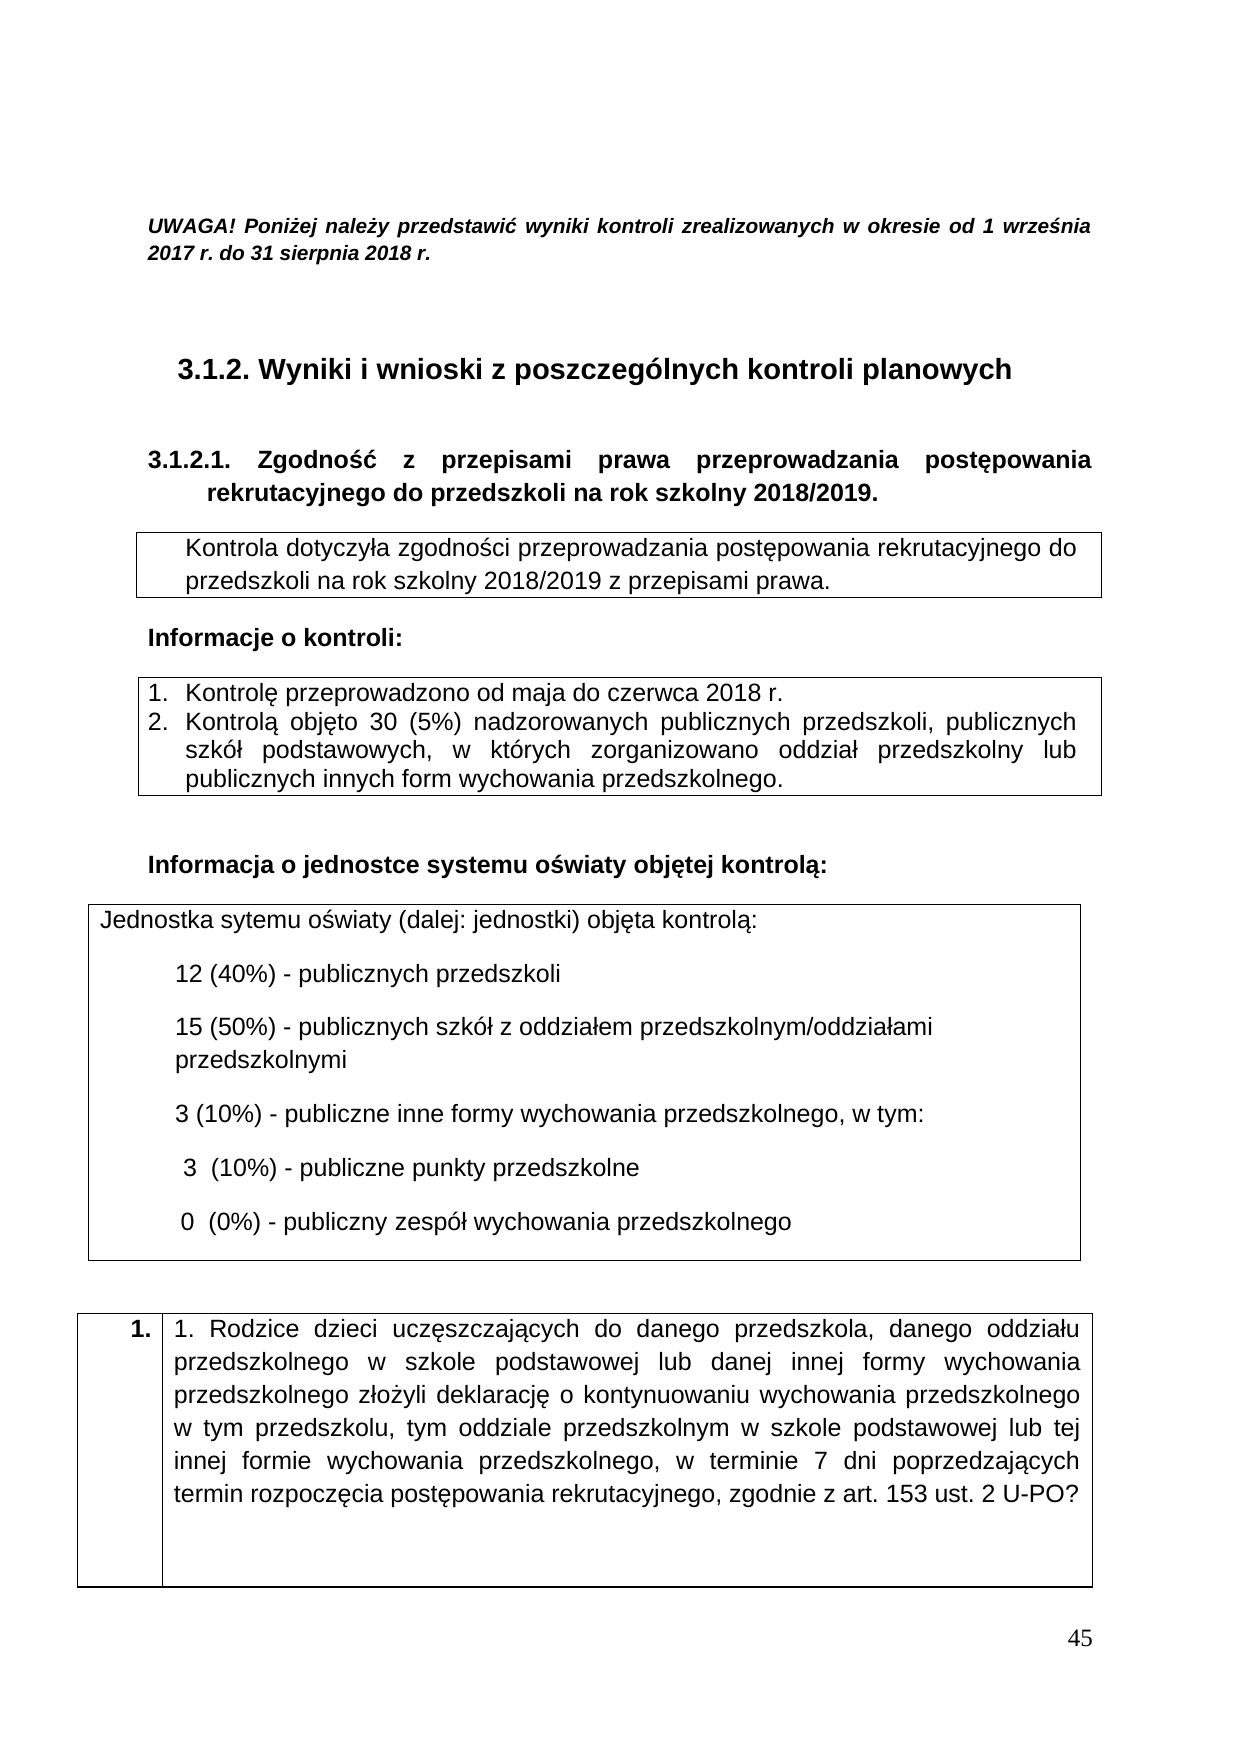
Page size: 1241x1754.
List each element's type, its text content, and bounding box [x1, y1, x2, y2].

text Informacje o kontroli: [148, 623, 1093, 652]
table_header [163, 1314, 1092, 1586]
list Kontrolą objęto 30 (5%) nadzorowanych publicznych przedszkoli, publicznych szkół podstawowych, w których zorganizowano oddział przedszkolny lub publicznych innych form wychowania przedszkolnego. [139, 706, 1101, 795]
text 3.1.2.1. Zgodność z przepisami prawa przeprowadzania postępowania rekrutacyjnego do przedszkoli na rok szkolny 2018/2019. [148, 445, 1093, 507]
text Informacja o jednostce systemu oświaty objętej kontrolą: [148, 850, 1093, 878]
table_header 1. [78, 1314, 162, 1586]
list Kontrola dotyczyła zgodności przeprowadzania postępowania rekrutacyjnego do przedszkoli na rok szkolny 2018/2019 z przepisami prawa. [137, 533, 1101, 597]
table_header Jednostka sytemu oświaty (dalej: jednostki) objęta kontrolą: 12 (40%) - publicznych przedszkoli 15 (50%) - publicznych szkół z oddziałem przedszkolnym/oddziałami przedszkolnymi 3 (10%) - publiczne inne formy wychowania przedszkolnego, w tym: 3 (10%) - publiczne punkty przedszkolne 0 (0%) - publiczny zespół wychowania przedszkolnego [89, 905, 1080, 1260]
subtitle 3.1.2. Wyniki i wnioski z poszczególnych kontroli planowych [177, 352, 1093, 386]
list Kontrolę przeprowadzono od maja do czerwca 2018 r. [139, 678, 1101, 706]
text UWAGA! Poniżej należy przedstawić wyniki kontroli zrealizowanych w okresie od 1 września 2017 r. do 31 sierpnia 2018 r. [148, 214, 1093, 265]
